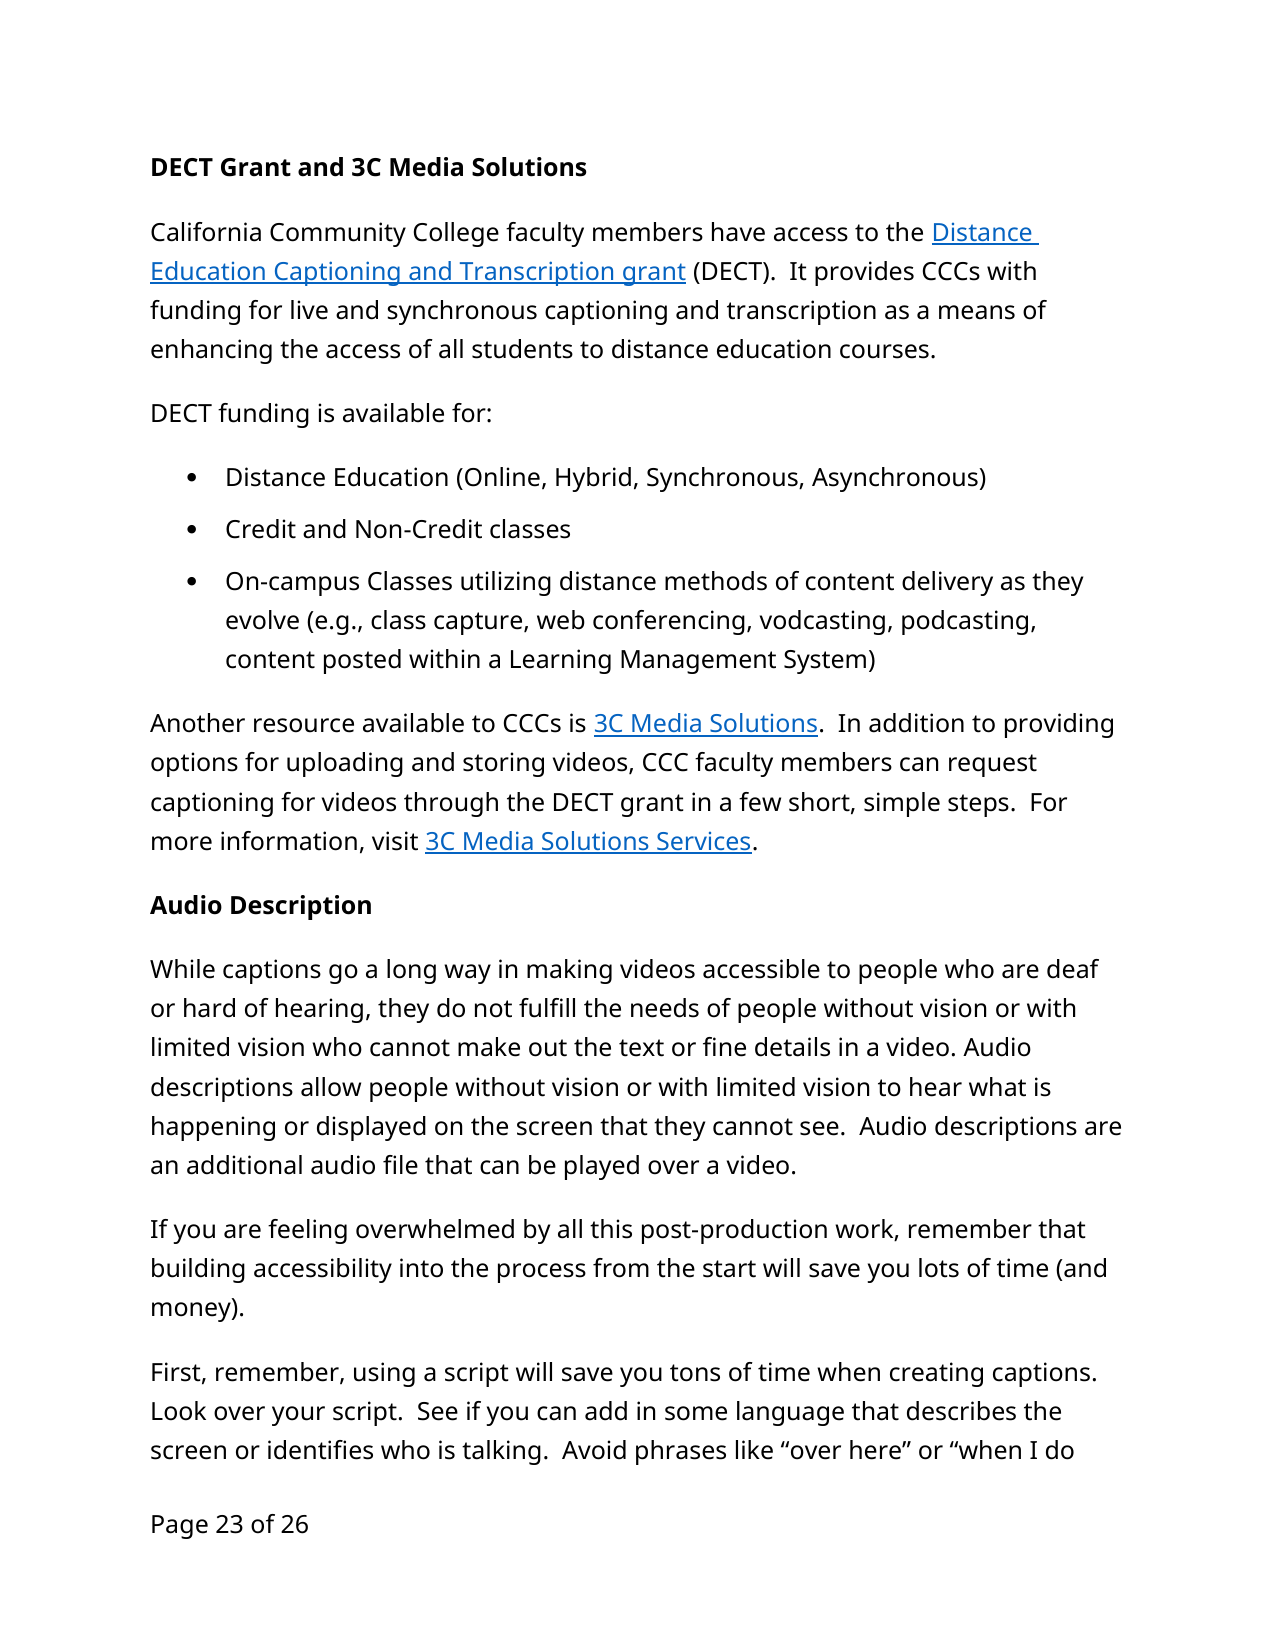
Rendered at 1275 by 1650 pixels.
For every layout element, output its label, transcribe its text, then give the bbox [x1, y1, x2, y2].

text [150, 1354, 1125, 1467]
list Credit and Non-Credit classes [187, 512, 1125, 546]
subtitle Audio Description [150, 887, 1125, 922]
text While captions go a long way in making videos accessible to people who are deaf or hard of hearing, they do not fulfill the needs of people without vision or with limited vision who cannot make out the text or fine details in a video. Audio descriptions allow people without vision or with limited vision to hear what is happening or displayed on the screen that they cannot see. Audio descriptions are an additional audio file that can be played over a video. [150, 952, 1125, 1182]
text California Community College faculty members have access to the Distance Education Captioning and Transcription grant (DECT). It provides CCCs with funding for live and synchronous captioning and transcription as a means of enhancing the access of all students to distance education courses. [150, 214, 1125, 366]
text Another resource available to CCCs is 3C Media Solutions. In addition to providing options for uploading and storing videos, CCC faculty members can request captioning for videos through the DECT grant in a few short, simple steps. For more information, visit 3C Media Solutions Services. [150, 706, 1125, 857]
text DECT funding is available for: [150, 396, 1125, 430]
list On-campus Classes utilizing distance methods of content delivery as they evolve (e.g., class capture, web conferencing, vodcasting, podcasting, content posted within a Learning Management System) [187, 563, 1125, 676]
subtitle DECT Grant and 3C Media Solutions [150, 150, 1125, 184]
list Distance Education (Online, Hybrid, Synchronous, Asynchronous) [187, 460, 1125, 494]
text If you are feeling overwhelmed by all this post-production work, remember that building accessibility into the process from the start will save you lots of time (and money). [150, 1212, 1125, 1324]
